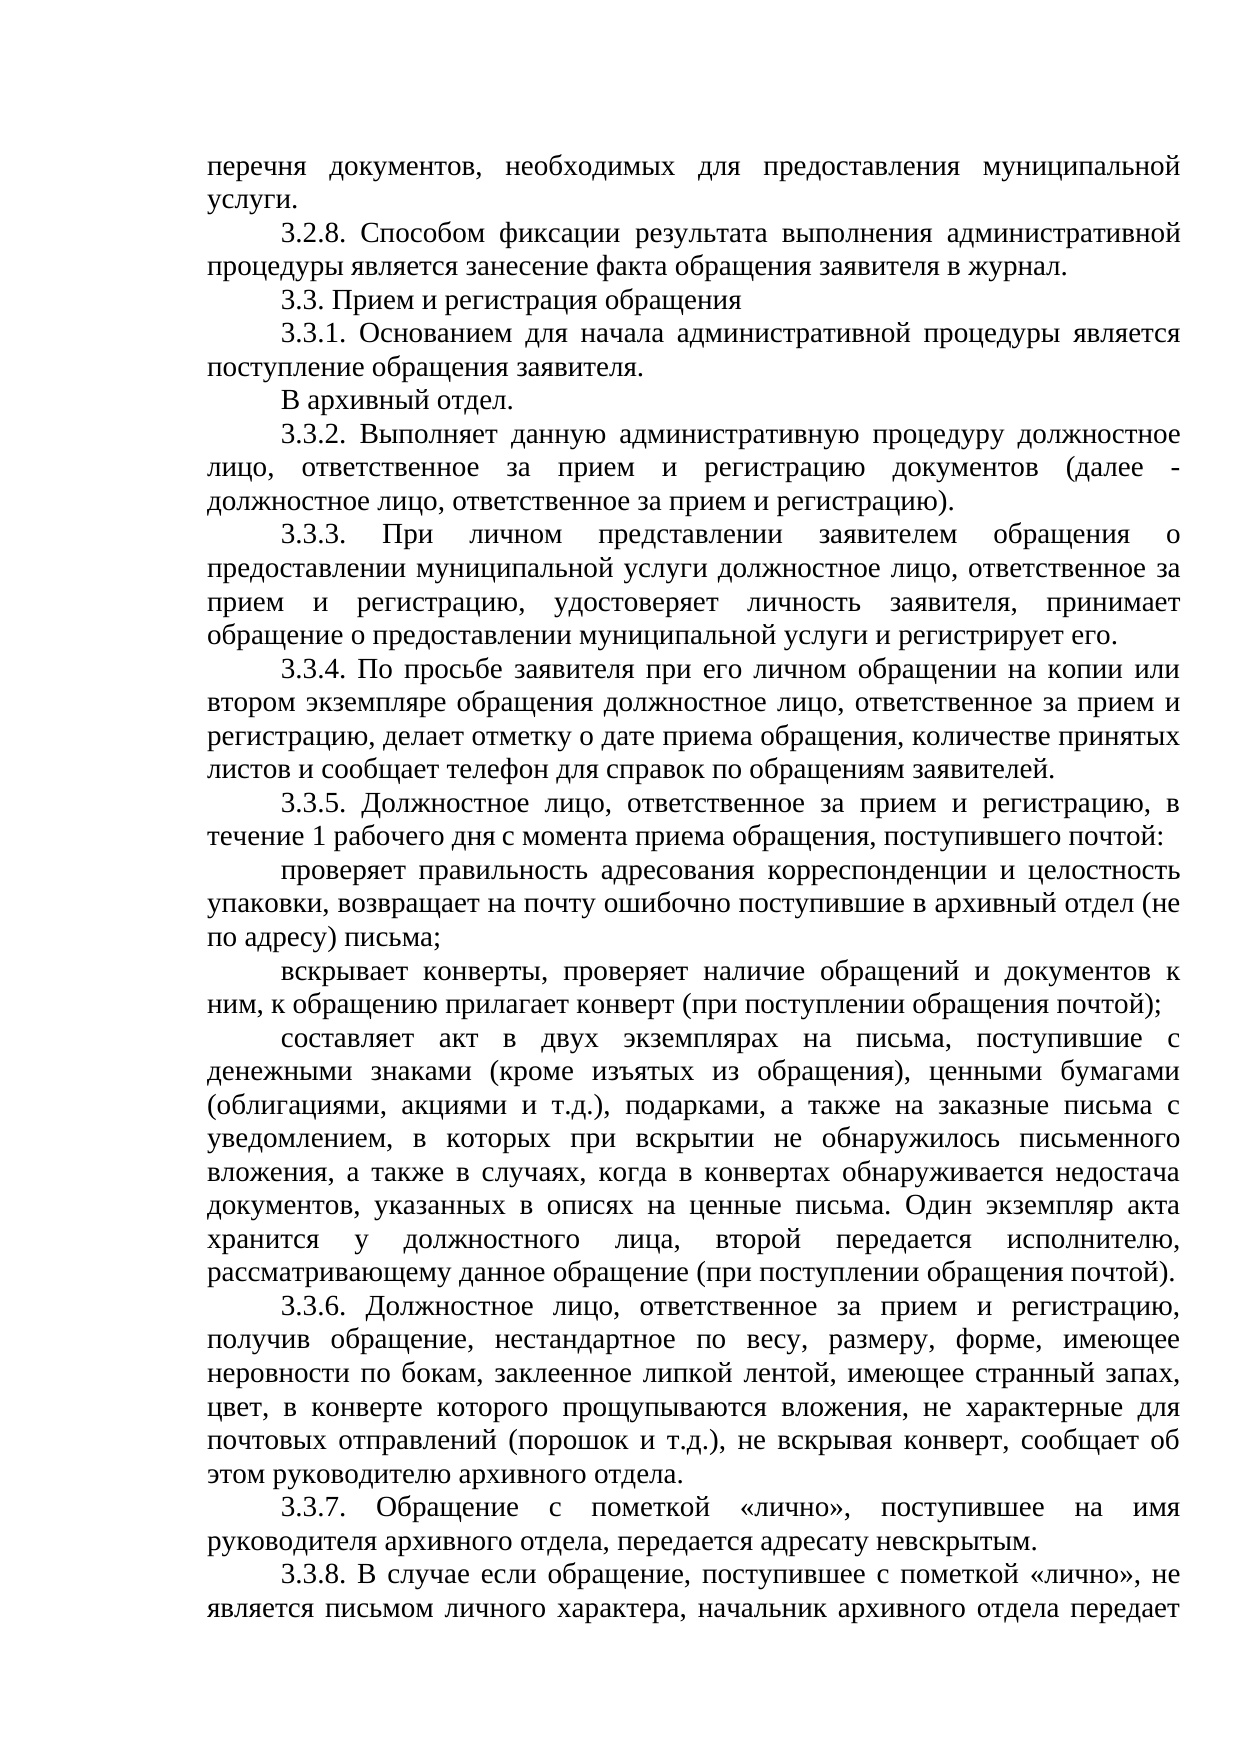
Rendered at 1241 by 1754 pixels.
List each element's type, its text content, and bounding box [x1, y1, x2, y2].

text составляет акт в двух экземплярах на письма, поступившие с денежными знаками (кроме изъятых из обращения), ценными бумагами (облигациями, акциями и т.д.), подарками, а также на заказные письма с уведомлением, в которых при вскрытии не обнаружилось письменного вложения, а также в случаях, когда в конвертах обнаруживается недостача документов, указанных в описях на ценные письма. Один экземпляр акта хранится у должностного лица, второй передается исполнителю, рассматривающему данное обращение (при поступлении обращения почтой). [207, 1020, 1181, 1288]
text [207, 1556, 1181, 1623]
text 3.2.8. Способом фиксации результата выполнения административной процедуры является занесение факта обращения заявителя в журнал. [207, 215, 1181, 282]
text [207, 148, 1181, 215]
text проверяет правильность адресования корреспонденции и целостность упаковки, возвращает на почту ошибочно поступившие в архивный отдел (не по адресу) письма; [207, 852, 1181, 953]
text 3.3.6. Должностное лицо, ответственное за прием и регистрацию, получив обращение, нестандартное по весу, размеру, форме, имеющее неровности по бокам, заклеенное липкой лентой, имеющее странный запах, цвет, в конверте которого прощупываются вложения, не характерные для почтовых отправлений (порошок и т.д.), не вскрывая конверт, сообщает об этом руководителю архивного отдела. [207, 1288, 1181, 1489]
text 3.3.7. Обращение с пометкой «лично», поступившее на имя руководителя архивного отдела, передается адресату невскрытым. [207, 1489, 1181, 1556]
text 3.3. Прием и регистрация обращения [207, 282, 1181, 315]
text вскрывает конверты, проверяет наличие обращений и документов к ним, к обращению прилагает конверт (при поступлении обращения почтой); [207, 953, 1181, 1020]
text 3.3.3. При личном представлении заявителем обращения о предоставлении муниципальной услуги должностное лицо, ответственное за прием и регистрацию, удостоверяет личность заявителя, принимает обращение о предоставлении муниципальной услуги и регистрирует его. [207, 517, 1181, 651]
text 3.3.2. Выполняет данную административную процедуру должностное лицо, ответственное за прием и регистрацию документов (далее - должностное лицо, ответственное за прием и регистрацию). [207, 416, 1181, 517]
text 3.3.5. Должностное лицо, ответственное за прием и регистрацию, в течение 1 рабочего дня с момента приема обращения, поступившего почтой: [207, 785, 1181, 852]
text В архивный отдел. [207, 382, 1181, 416]
text 3.3.1. Основанием для начала административной процедуры является поступление обращения заявителя. [207, 315, 1181, 382]
text 3.3.4. По просьбе заявителя при его личном обращении на копии или втором экземпляре обращения должностное лицо, ответственное за прием и регистрацию, делает отметку о дате приема обращения, количестве принятых листов и сообщает телефон для справок по обращениям заявителей. [207, 651, 1181, 785]
